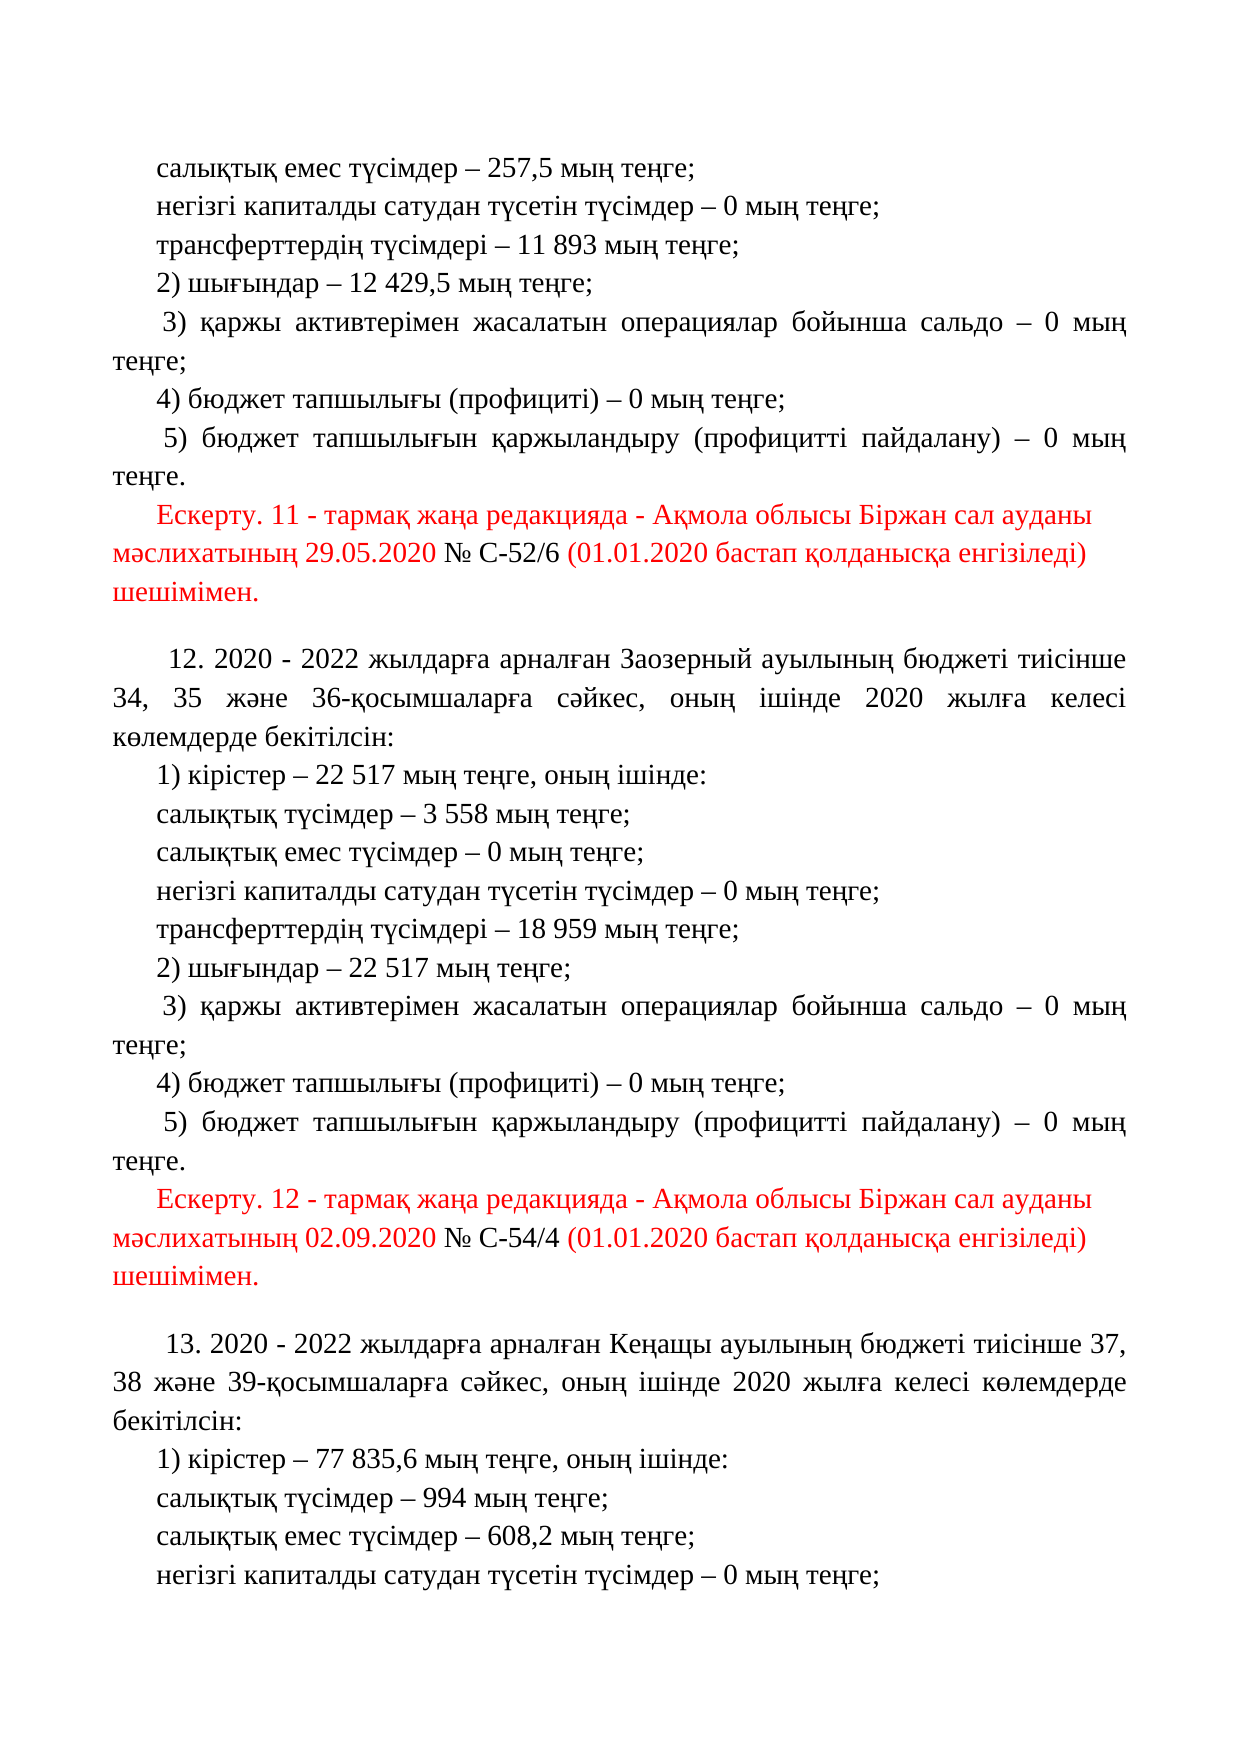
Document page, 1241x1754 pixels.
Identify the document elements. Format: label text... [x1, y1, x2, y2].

text 3) қаржы активтерiмен жасалатын операциялар бойынша сальдо – 0 мың теңге; [112, 304, 1128, 376]
text негізгі капиталды сатудан түсетін түсімдер – 0 мың теңге; [112, 188, 1128, 222]
text 3) қаржы активтерімен жасалатын операциялар бойынша сальдо – 0 мың теңге; [112, 988, 1128, 1061]
text негізгі капиталды сатудан түсетін түсімдер – 0 мың теңге; [112, 873, 1128, 906]
text 1) кірістер – 77 835,6 мың теңге, оның ішінде: [112, 1441, 1128, 1475]
text трансферттердің түсімдері – 18 959 мың теңге; [112, 911, 1128, 945]
text Ескерту. 12 - тармақ жаңа редакцияда - Ақмола облысы Біржан сал ауданы мәслихатының 02.09.2020 № С-54/4 (01.01.2020 бастап қолданысқа енгізіледі) шешімімен. [112, 1181, 1128, 1322]
text 1) кірістер – 22 517 мың теңге, оның ішінде: [112, 757, 1128, 791]
text 4) бюджет тапшылығы (профициті) – 0 мың теңге; [112, 1066, 1128, 1099]
text трансферттердің түсімдері – 11 893 мың теңге; [112, 227, 1128, 261]
text 5) бюджет тапшылығын қаржыландыру (профицитті пайдалану) – 0 мың теңге. [112, 420, 1128, 492]
text Ескерту. 11 - тармақ жаңа редакцияда - Ақмола облысы Біржан сал ауданы мәслихатының 29.05.2020 № С-52/6 (01.01.2020 бастап қолданысқа енгізіледі) шешімімен. [112, 497, 1128, 638]
text 2) шығындар – 12 429,5 мың теңге; [112, 266, 1128, 299]
text салықтық түсімдер – 994 мың теңге; [112, 1480, 1128, 1513]
text 5) бюджет тапшылығын қаржыландыру (профицитті пайдалану) – 0 мың теңге. [112, 1104, 1128, 1176]
text 4) бюджет тапшылығы (профициті) – 0 мың теңге; [112, 381, 1128, 415]
text негізгі капиталды сатудан түсетін түсімдер – 0 мың теңге; [112, 1557, 1128, 1591]
text 12. 2020 - 2022 жылдарға арналған Заозерный ауылының бюджеті тиісінше 34, 35 және 36-қосымшаларға сәйкес, оның ішінде 2020 жылға келесі көлемдерде бекітілсін: [112, 642, 1128, 752]
text салықтық емес түсімдер – 608,2 мың теңге; [112, 1518, 1128, 1552]
text салықтық емес түсiмдер – 257,5 мың теңге; [112, 150, 1128, 183]
text 13. 2020 - 2022 жылдарға арналған Кеңащы ауылының бюджеті тиісінше 37, 38 және 39-қосымшаларға сәйкес, оның ішінде 2020 жылға келесі көлемдерде бекітілсін: [112, 1326, 1128, 1436]
text салықтық түсімдер – 3 558 мың теңге; [112, 796, 1128, 829]
text 2) шығындар – 22 517 мың теңге; [112, 950, 1128, 983]
text салықтық емес түсімдер – 0 мың теңге; [112, 834, 1128, 868]
